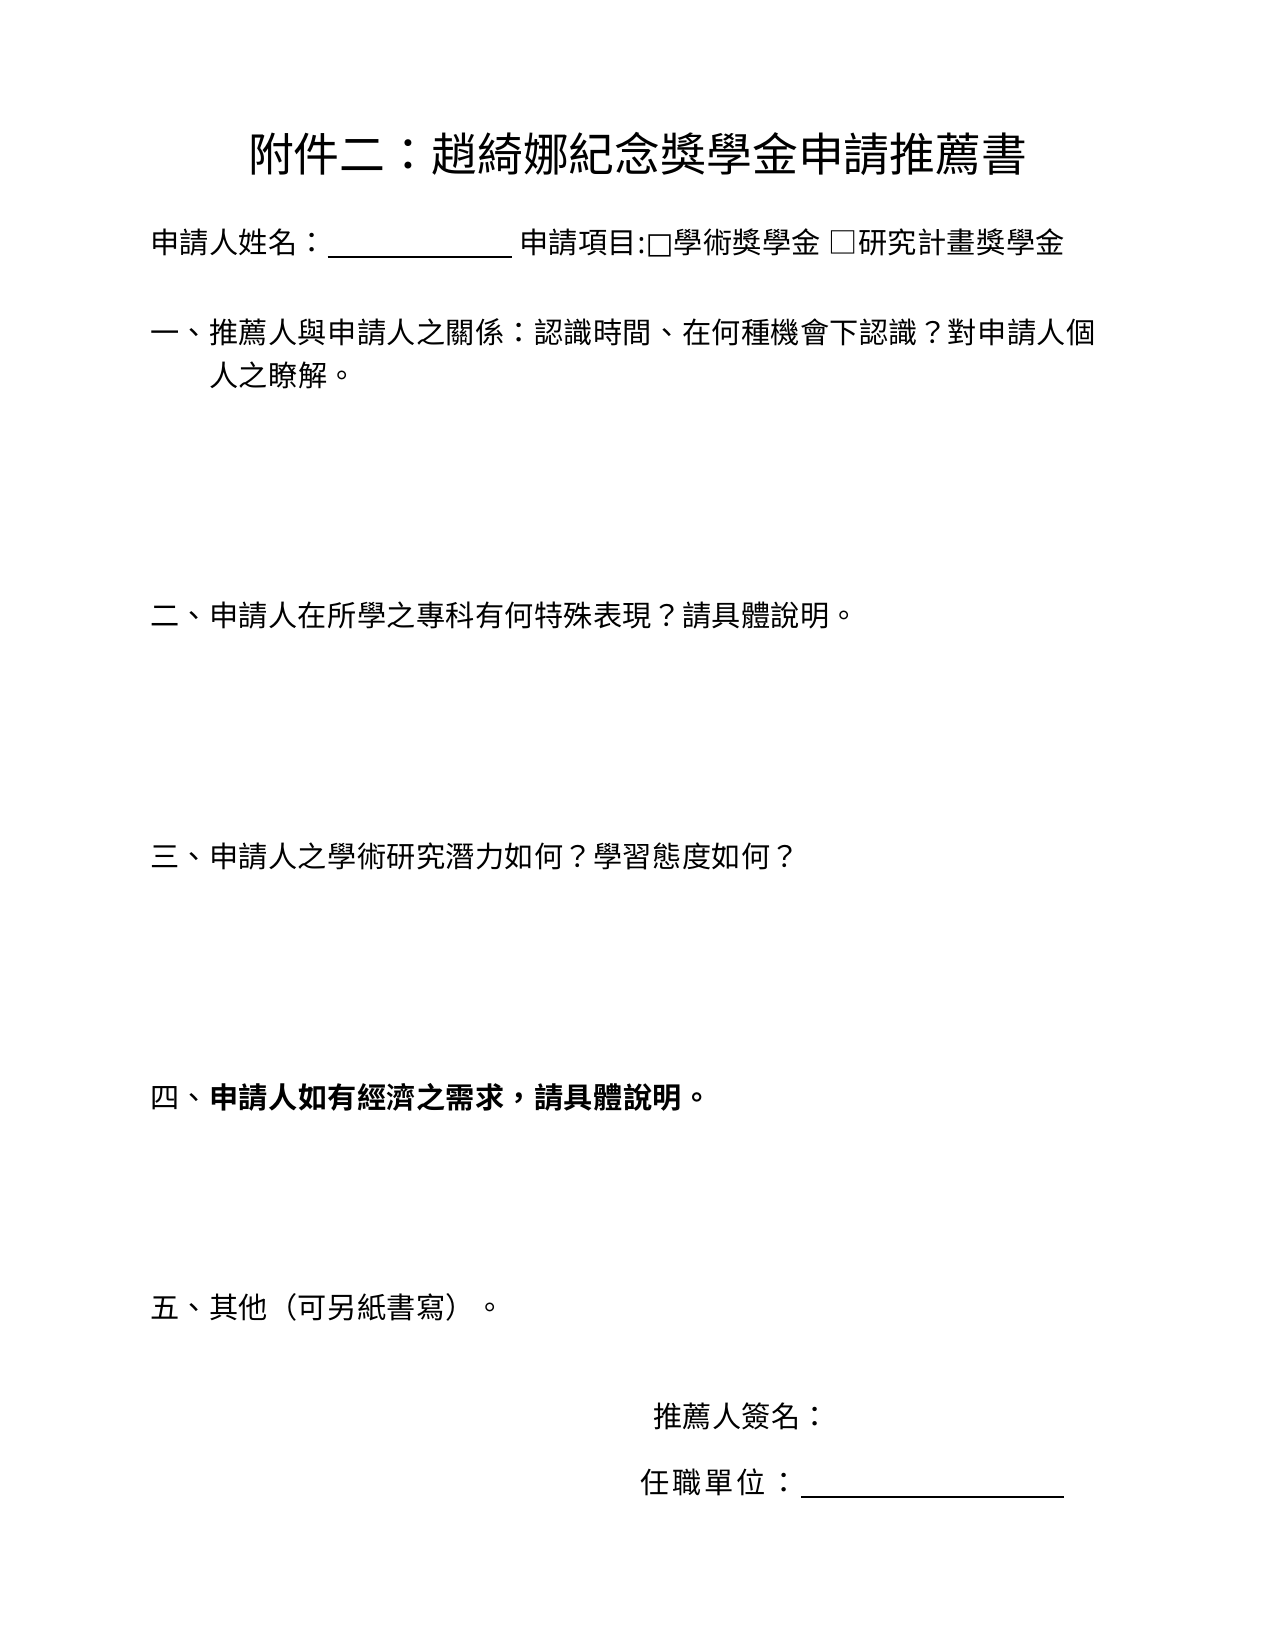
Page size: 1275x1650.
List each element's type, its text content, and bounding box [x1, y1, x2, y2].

text 二、申請人在所學之專科有何特殊表現？請具體說明。 [150, 593, 1125, 635]
text 四、申請人如有經濟之需求，請具體說明。 [150, 1074, 1125, 1117]
text 一、推薦人與申請人之關係：認識時間、在何種機會下認識？對申請人個人之瞭解。 [150, 310, 1125, 394]
text 附件二：趙綺娜紀念獎學金申請推薦書 [150, 118, 1125, 184]
text 三、申請人之學術研究潛力如何？學習態度如何？ [150, 833, 1125, 876]
text 推薦人簽名： [150, 1384, 1125, 1438]
text 申請人姓名： 申請項目:□學術獎學金 □研究計畫獎學金 [150, 220, 1125, 262]
text 任職單位： [150, 1450, 1125, 1504]
text 五、其他（可另紙書寫）。 [150, 1275, 1125, 1329]
